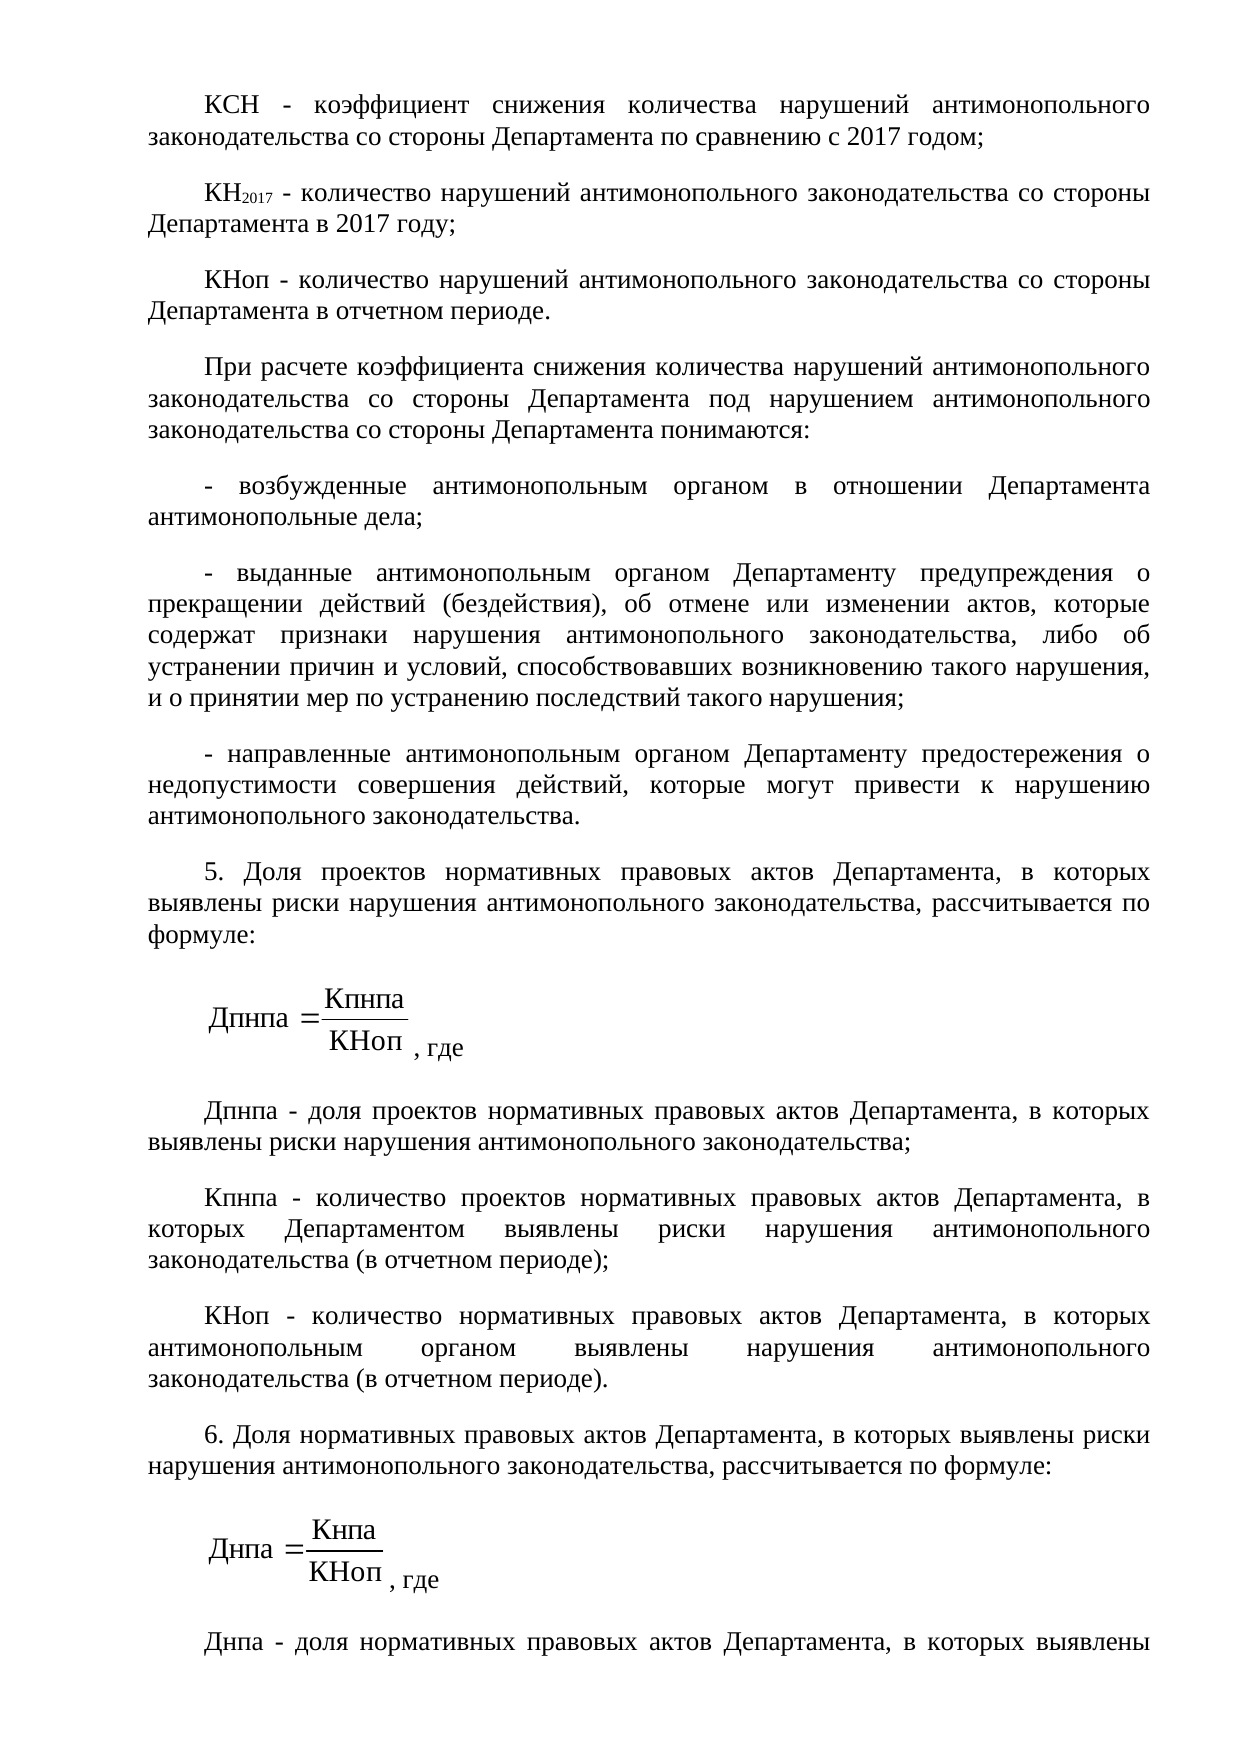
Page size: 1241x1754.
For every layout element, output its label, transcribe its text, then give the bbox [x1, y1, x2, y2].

text КНоп - количество нарушений антимонопольного законодательства со стороны Департамента в отчетном периоде. [148, 263, 1152, 326]
text Дпнпа - доля проектов нормативных правовых актов Департамента, в которых выявлены риски нарушения антимонопольного законодательства; [148, 1094, 1152, 1156]
text , где [148, 980, 1152, 1063]
text - выданные антимонопольным органом Департаменту предупреждения о прекращении действий (бездействия), об отмене или изменении актов, которые содержат признаки нарушения антимонопольного законодательства, либо об устранении причин и условий, способствовавших возникновению такого нарушения, и о принятии мер по устранению последствий такого нарушения; [148, 556, 1152, 712]
text 5. Доля проектов нормативных правовых актов Департамента, в которых выявлены риски нарушения антимонопольного законодательства, рассчитывается по формуле: [148, 855, 1152, 949]
text Кпнпа - количество проектов нормативных правовых актов Департамента, в которых Департаментом выявлены риски нарушения антимонопольного законодательства (в отчетном периоде); [148, 1181, 1152, 1274]
text При расчете коэффициента снижения количества нарушений антимонопольного законодательства со стороны Департамента под нарушением антимонопольного законодательства со стороны Департамента понимаются: [148, 351, 1152, 444]
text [148, 1625, 1152, 1656]
text КН2017 - количество нарушений антимонопольного законодательства со стороны Департамента в 2017 году; [148, 176, 1152, 238]
text , где [148, 1511, 1152, 1594]
text - возбужденные антимонопольным органом в отношении Департамента антимонопольные дела; [148, 469, 1152, 531]
text 6. Доля нормативных правовых актов Департамента, в которых выявлены риски нарушения антимонопольного законодательства, рассчитывается по формуле: [148, 1418, 1152, 1480]
text - направленные антимонопольным органом Департаменту предостережения о недопустимости совершения действий, которые могут привести к нарушению антимонопольного законодательства. [148, 737, 1152, 830]
text КСН - коэффициент снижения количества нарушений антимонопольного законодательства со стороны Департамента по сравнению с 2017 годом; [148, 89, 1152, 151]
